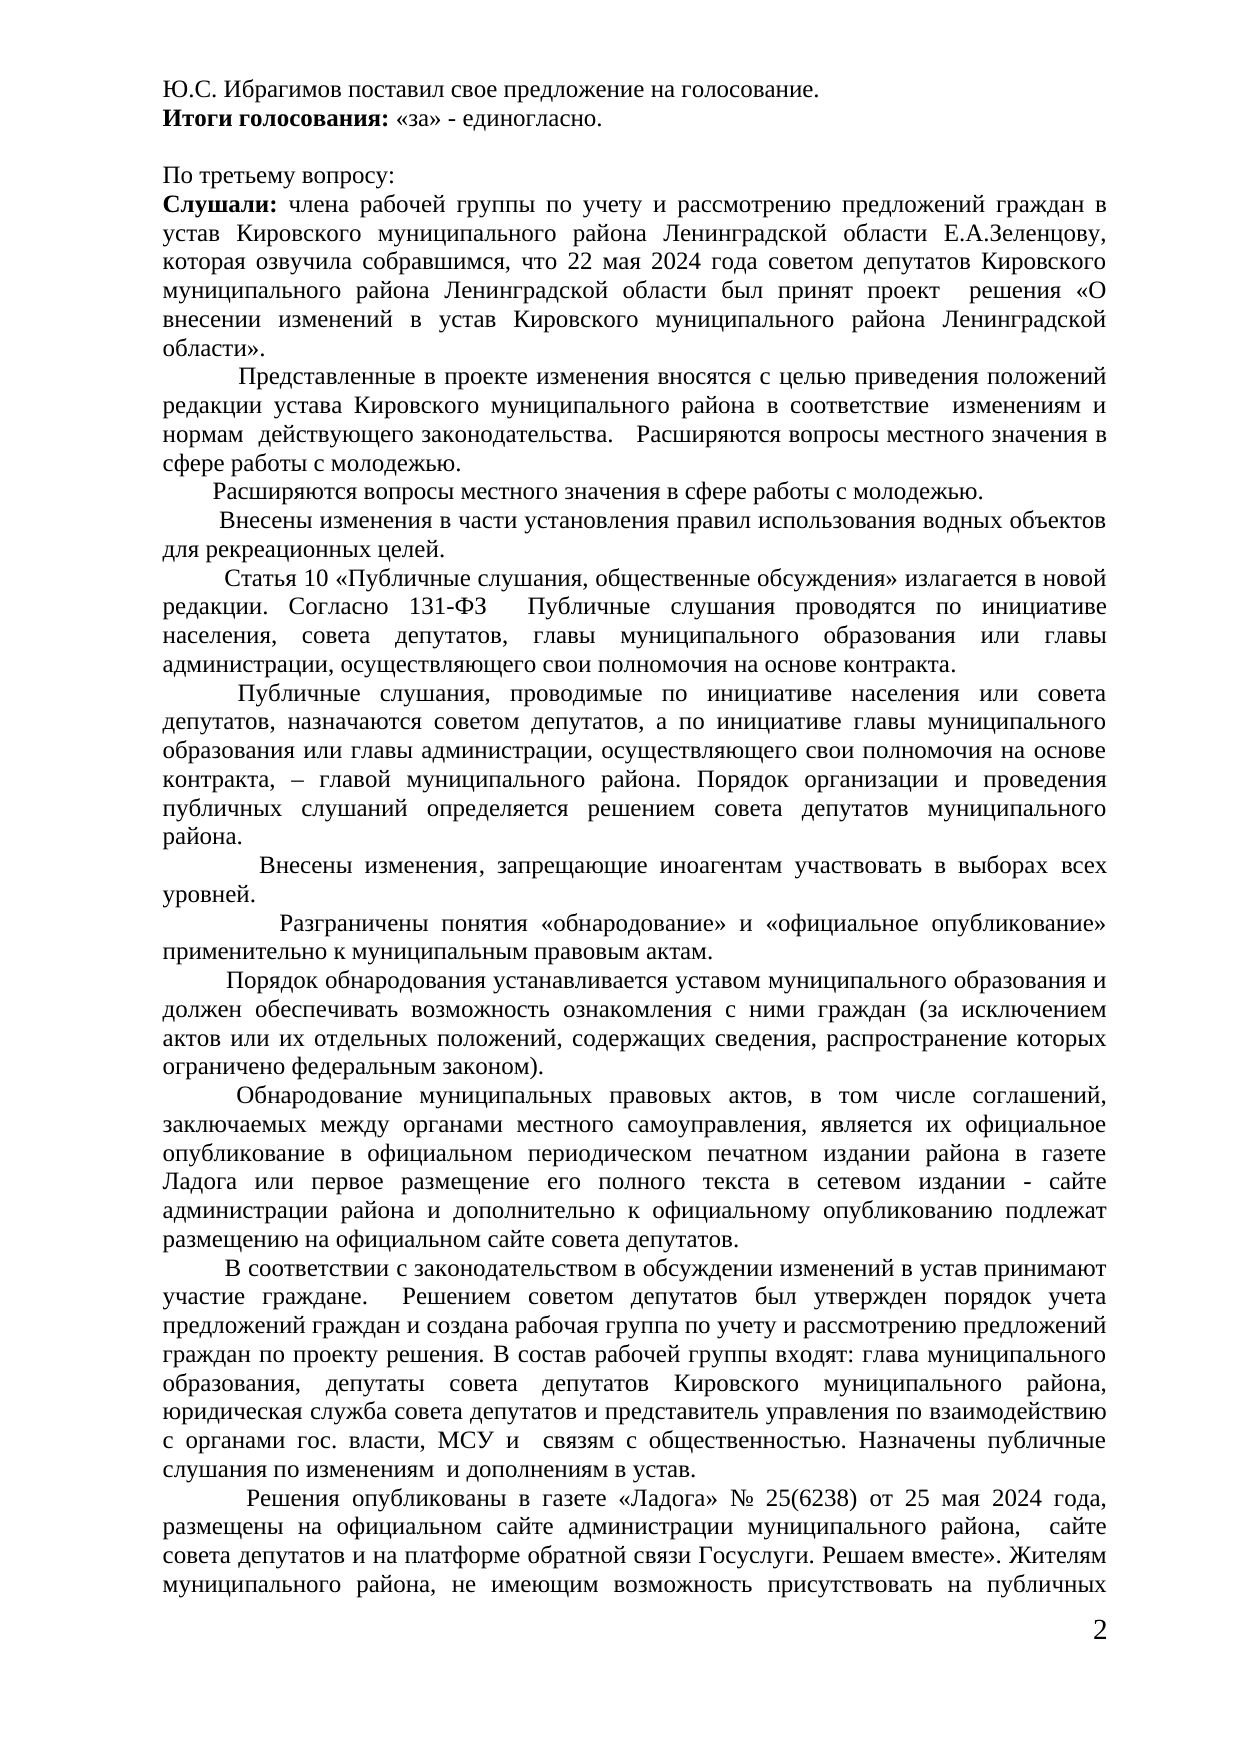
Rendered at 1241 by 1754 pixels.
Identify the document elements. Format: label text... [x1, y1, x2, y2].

text Ю.С. Ибрагимов поставил свое предложение на голосование. [162, 74, 1107, 103]
text Внесены изменения, запрещающие иноагентам участвовать в выборах всех уровней. [162, 850, 1107, 908]
text Слушали: члена рабочей группы по учету и рассмотрению предложений граждан в устав Кировского муниципального района Ленинградской области Е.А.Зеленцову, которая озвучила собравшимся, что 22 мая 2024 года советом депутатов Кировского муниципального района Ленинградской области был принят проект решения «О внесении изменений в устав Кировского муниципального района Ленинградской области». [162, 189, 1107, 361]
text Представленные в проекте изменения вносятся с целью приведения положений редакции устава Кировского муниципального района в соответствие изменениям и нормам действующего законодательства. Расширяются вопросы местного значения в сфере работы с молодежью. [162, 361, 1107, 476]
text Порядок обнародования устанавливается уставом муниципального образования и должен обеспечивать возможность ознакомления с ними граждан (за исключением актов или их отдельных положений, содержащих сведения, распространение которых ограничено федеральным законом). [162, 965, 1107, 1080]
text В соответствии с законодательством в обсуждении изменений в устав принимают участие граждане. Решением советом депутатов был утвержден порядок учета предложений граждан и создана рабочая группа по учету и рассмотрению предложений граждан по проекту решения. В состав рабочей группы входят: глава муниципального образования, депутаты совета депутатов Кировского муниципального района, юридическая служба совета депутатов и представитель управления по взаимодействию с органами гос. власти, МСУ и связям с общественностью. Назначены публичные слушания по изменениям и дополнениям в устав. [162, 1253, 1107, 1483]
text По третьему вопросу: [162, 160, 1107, 189]
text Статья 10 «Публичные слушания, общественные обсуждения» излагается в новой редакции. Согласно 131-ФЗ Публичные слушания проводятся по инициативе населения, совета депутатов, главы муниципального образования или главы администрации, осуществляющего свои полномочия на основе контракта. [162, 563, 1107, 678]
text Внесены изменения в части установления правил использования водных объектов для рекреационных целей. [162, 505, 1107, 563]
text Разграничены понятия «обнародование» и «официальное опубликование» применительно к муниципальным правовым актам. [162, 908, 1107, 965]
text Расширяются вопросы местного значения в сфере работы с молодежью. [162, 476, 1107, 505]
text Обнародование муниципальных правовых актов, в том числе соглашений, заключаемых между органами местного самоуправления, является их официальное опубликование в официальном периодическом печатном издании района в газете Ладога или первое размещение его полного текста в сетевом издании - сайте администрации района и дополнительно к официальному опубликованию подлежат размещению на официальном сайте совета депутатов. [162, 1080, 1107, 1253]
text Итоги голосования: «за» - единогласно. [162, 103, 1107, 131]
text Публичные слушания, проводимые по инициативе населения или совета депутатов, назначаются советом депутатов, а по инициативе главы муниципального образования или главы администрации, осуществляющего свои полномочия на основе контракта, – главой муниципального района. Порядок организации и проведения публичных слушаний определяется решением совета депутатов муниципального района. [162, 678, 1107, 850]
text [162, 1483, 1107, 1598]
